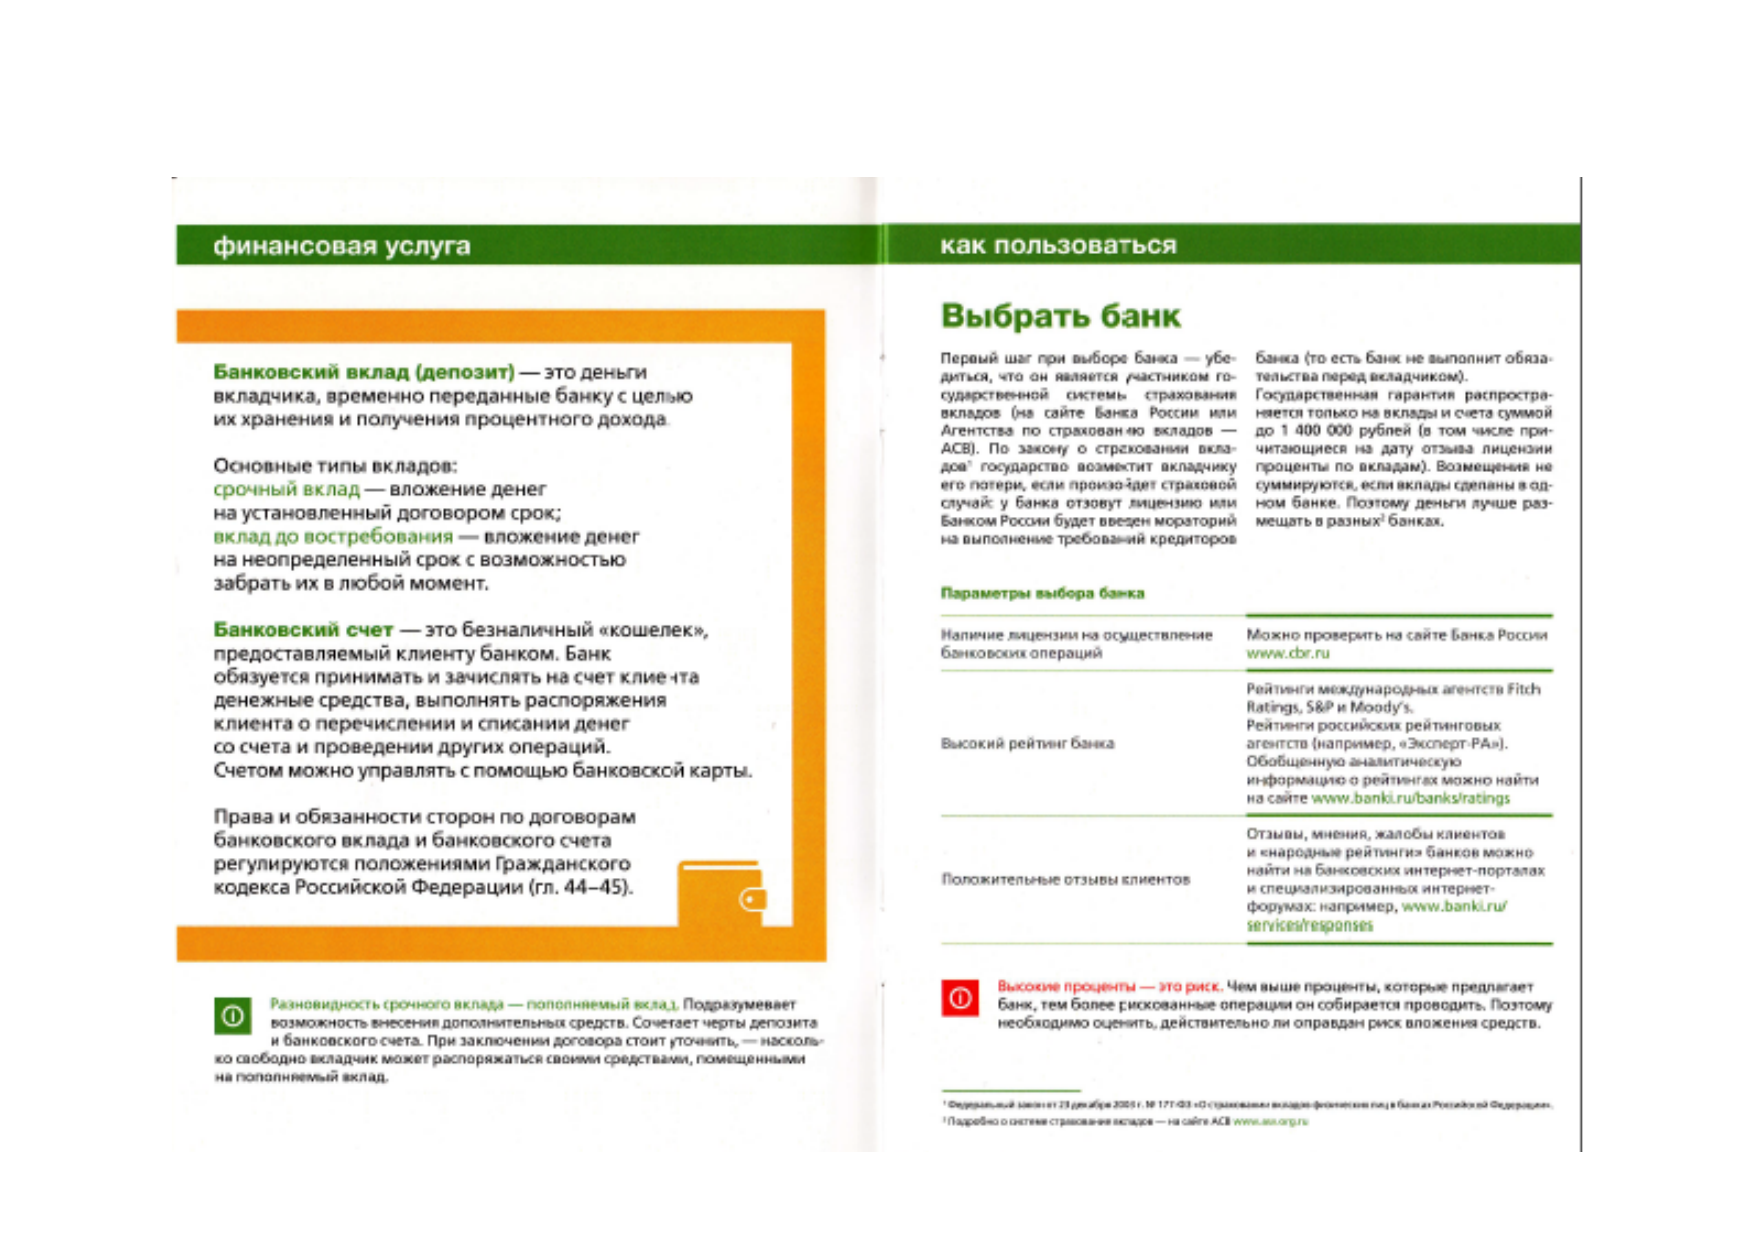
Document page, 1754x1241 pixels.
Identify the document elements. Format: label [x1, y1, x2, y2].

picture [171, 177, 1583, 1152]
